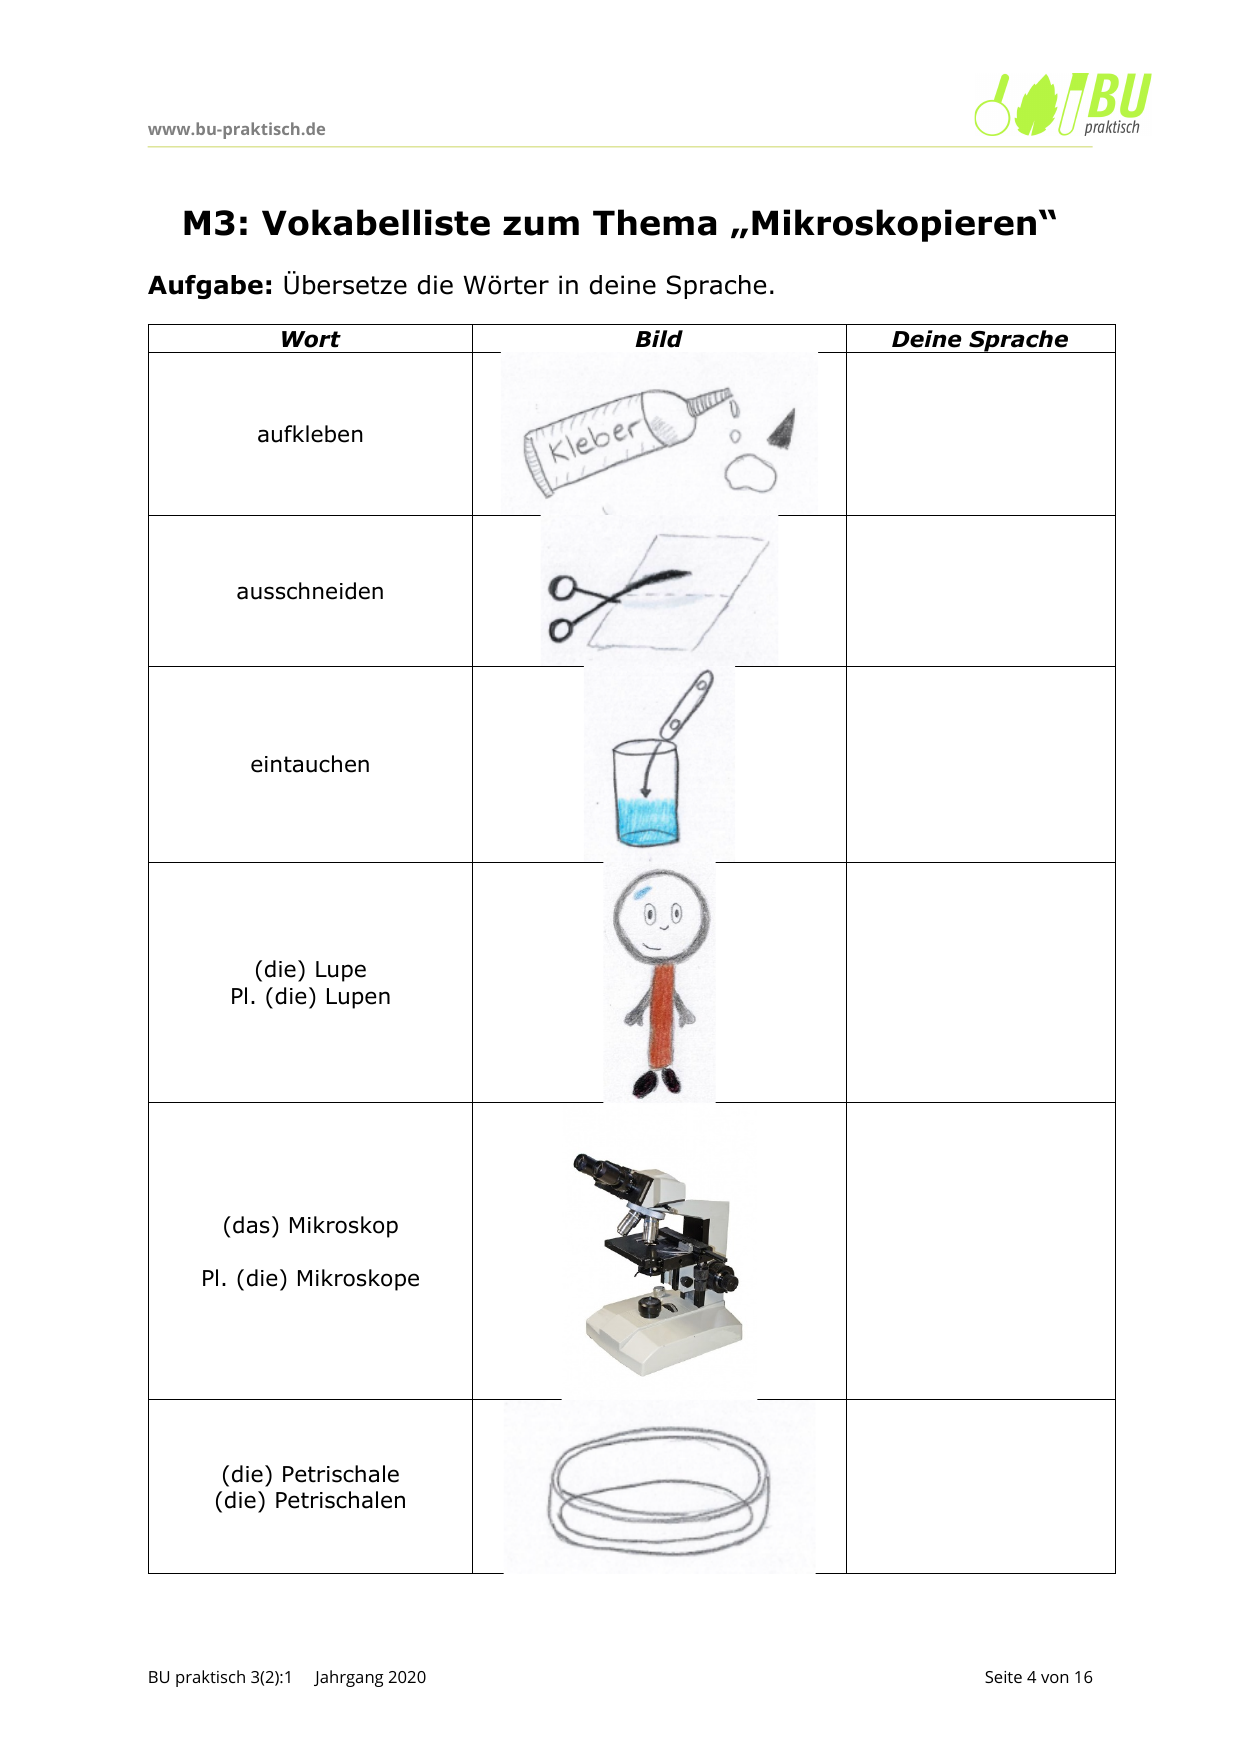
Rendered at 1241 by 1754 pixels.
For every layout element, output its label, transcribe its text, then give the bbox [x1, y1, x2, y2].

table_cell [473, 353, 500, 515]
table_cell (die) Petrischale (die) Petrischalen [149, 1400, 472, 1573]
table_cell [816, 1400, 846, 1573]
table_header Bild [473, 325, 846, 352]
table_cell [716, 863, 846, 1102]
text M3: Vokabelliste zum Thema „Mikroskopieren“ [148, 202, 1092, 243]
table_cell [847, 1103, 1115, 1399]
table_cell [758, 1103, 846, 1399]
table_cell [473, 863, 603, 1102]
table_cell [473, 1400, 503, 1573]
table_cell eintauchen [149, 667, 472, 862]
text Aufgabe: Übersetze die Wörter in deine Sprache. [148, 269, 1092, 300]
table_cell [779, 516, 846, 666]
table_cell aufkleben [149, 353, 472, 515]
table_cell (die) Lupe Pl. (die) Lupen [149, 863, 472, 1102]
table_cell (das) Mikroskop Pl. (die) Mikroskope [149, 1103, 472, 1399]
table_cell [847, 667, 1115, 862]
table_cell [847, 1400, 1115, 1573]
picture [974, 73, 1152, 136]
table_cell [847, 353, 1115, 515]
table_cell [819, 353, 846, 515]
picture [500, 352, 819, 1574]
table_cell [473, 516, 540, 666]
table_cell [736, 667, 846, 862]
table_header Wort [149, 325, 472, 352]
table_header Deine Sprache [847, 325, 1115, 352]
table_cell ausschneiden [149, 516, 472, 666]
table_cell [847, 863, 1115, 1102]
table_cell [847, 516, 1115, 666]
table_cell [473, 667, 583, 862]
table_cell [473, 1103, 561, 1399]
